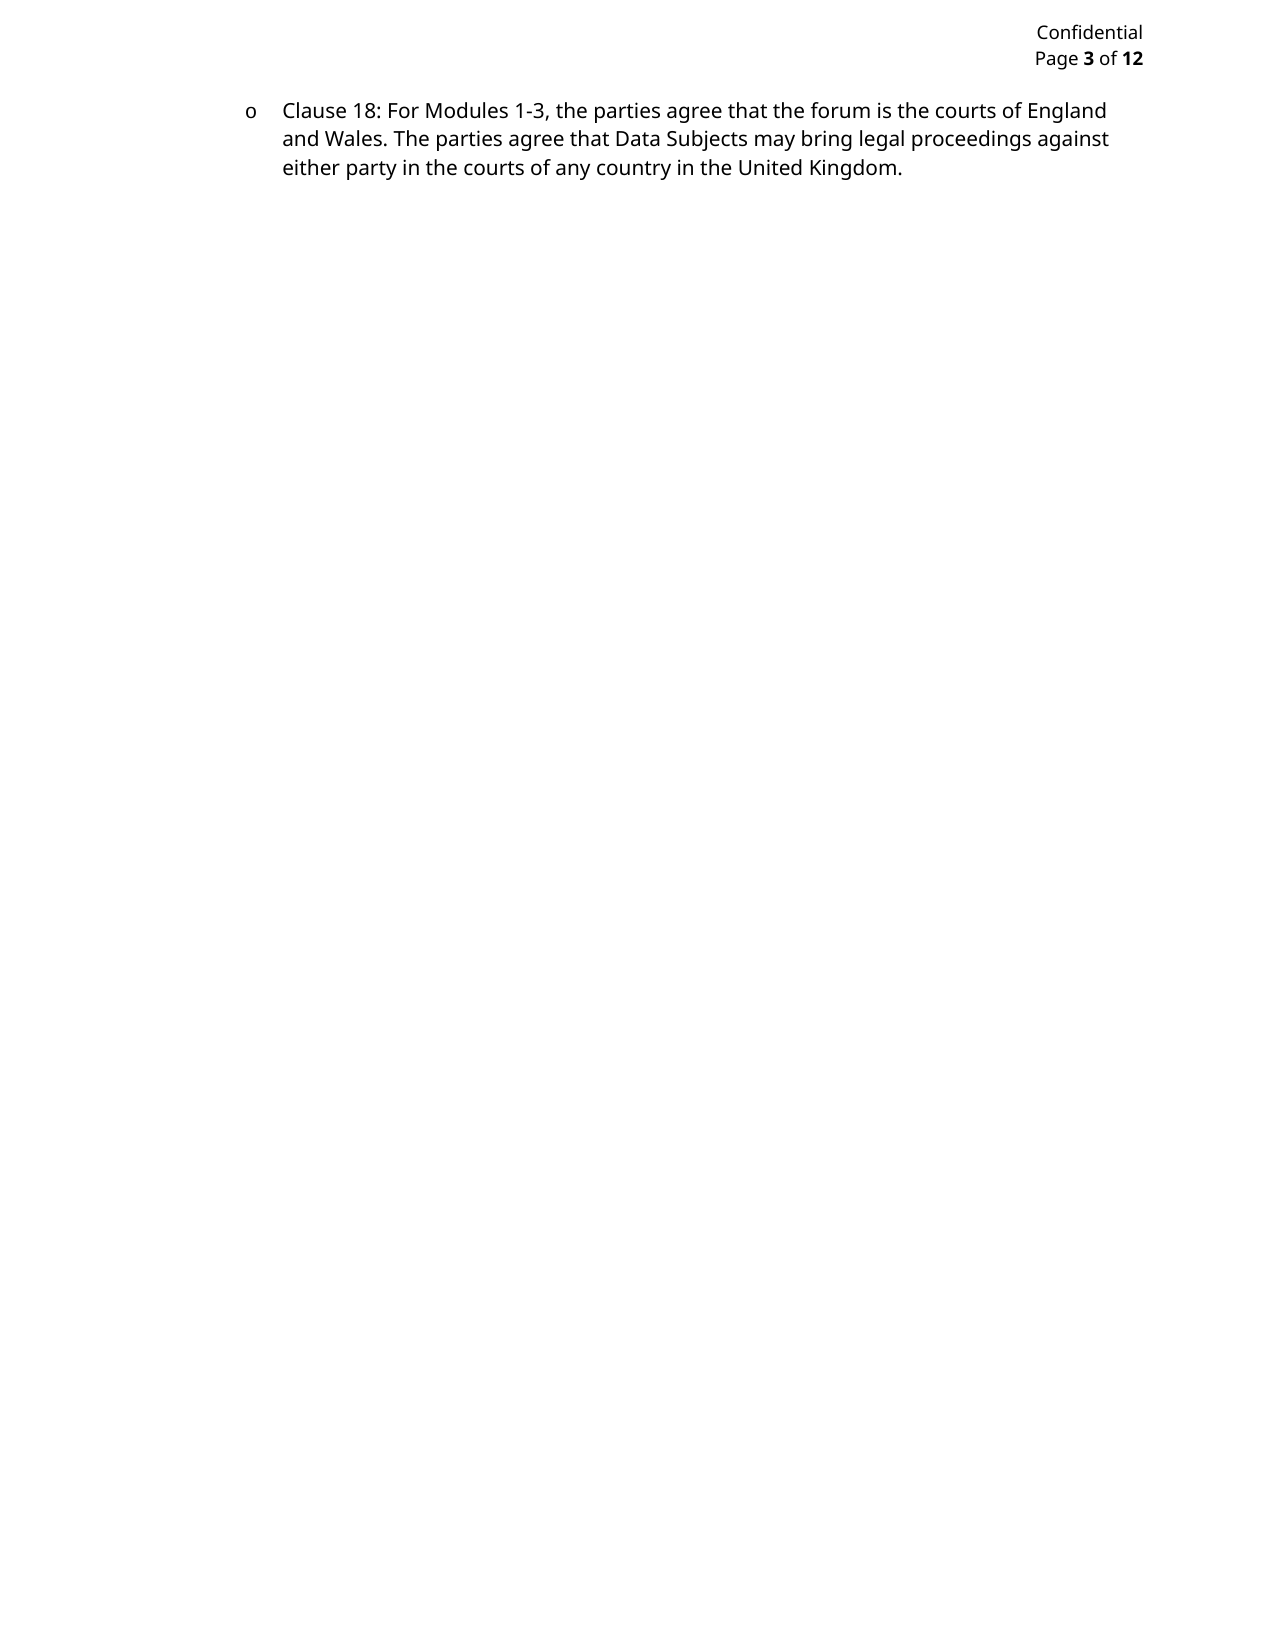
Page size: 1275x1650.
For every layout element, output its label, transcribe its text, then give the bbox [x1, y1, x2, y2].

list Clause 18: For Modules 1-3, the parties agree that the forum is the courts of England and Wales. The parties agree that Data Subjects may bring legal proceedings against either party in the courts of any country in the United Kingdom. [244, 96, 1143, 181]
